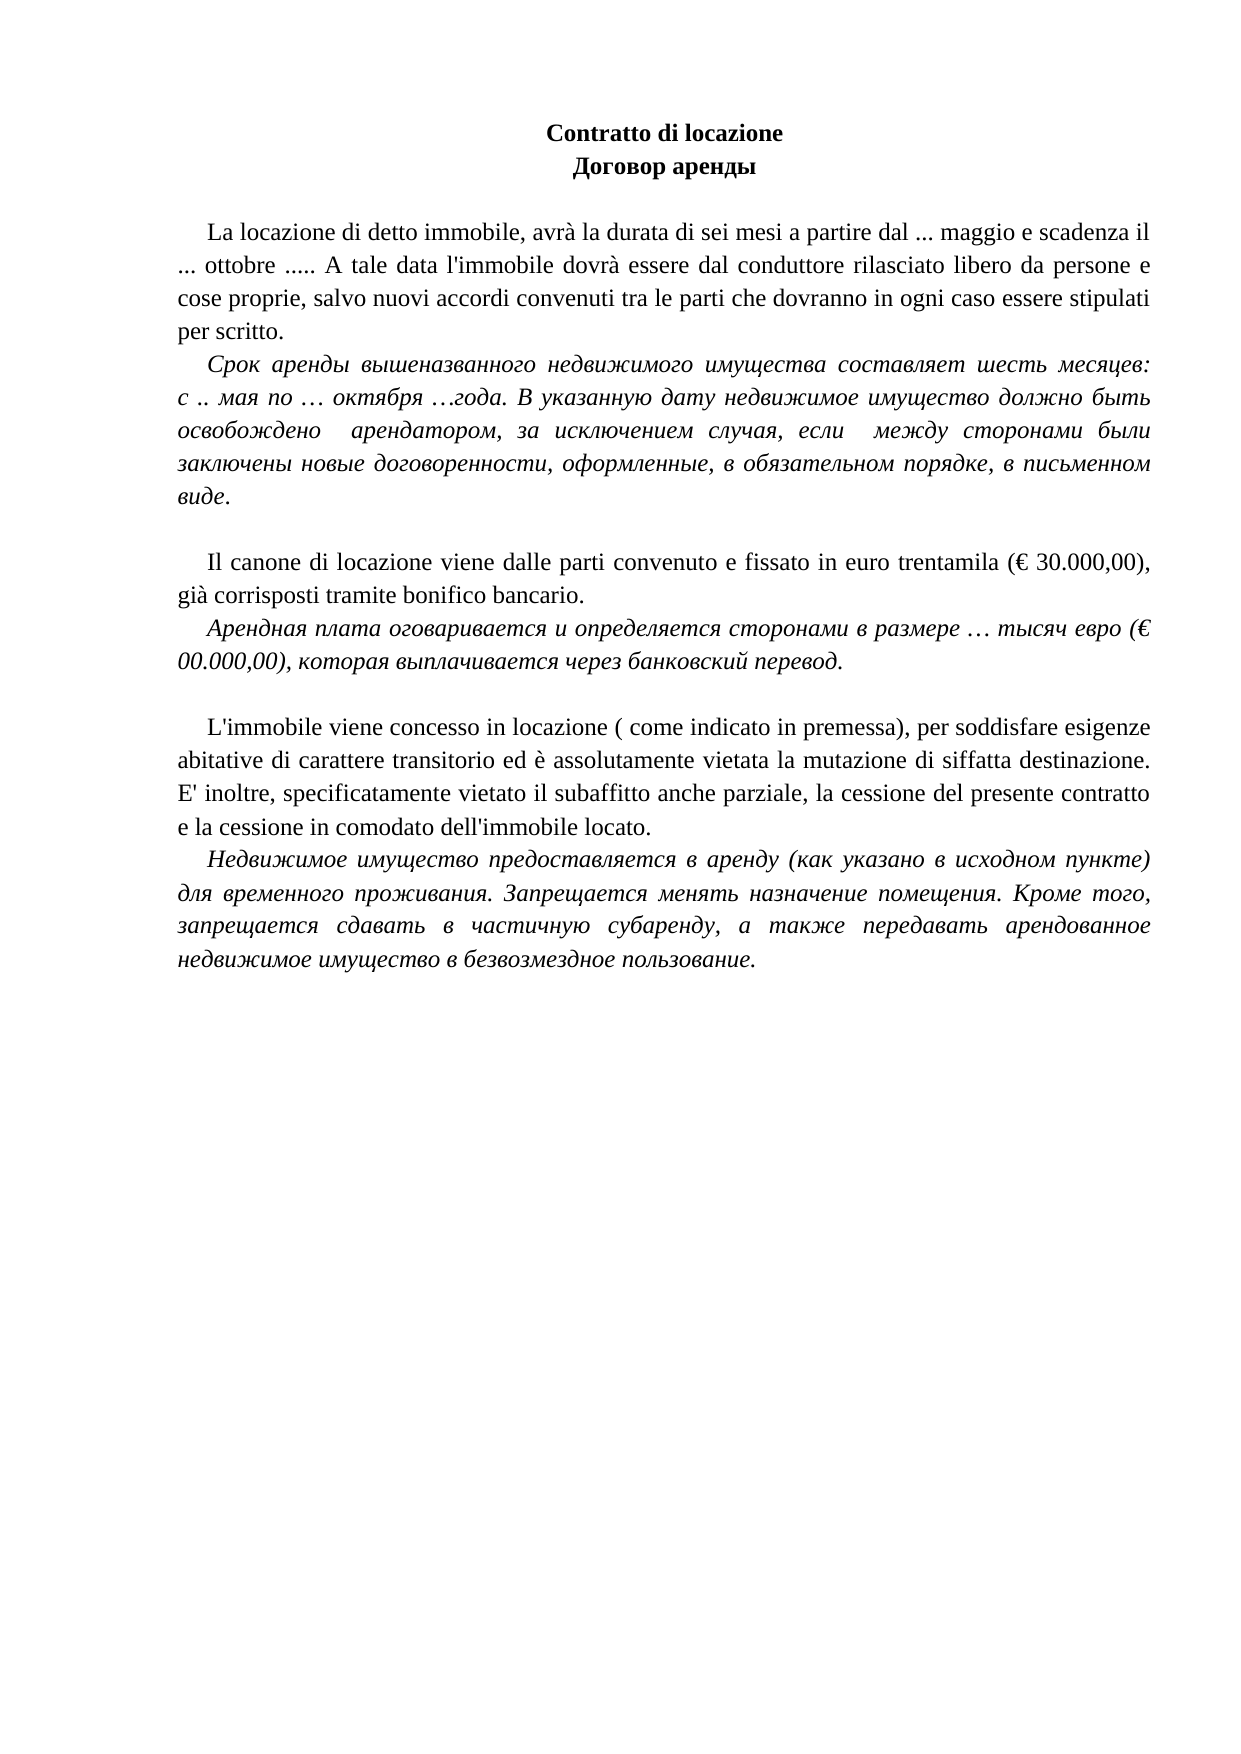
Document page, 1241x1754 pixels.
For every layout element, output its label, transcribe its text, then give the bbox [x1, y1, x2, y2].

text Срок аренды вышеназванного недвижимого имущества составляет шесть месяцев: с .. мая по … октября …года. В указанную дату недвижимое имущество должно быть освобождено арендатором, за исключением случая, если между сторонами были заключены новые договоренности, оформленные, в обязательном порядке, в письменном виде. [177, 349, 1152, 510]
text La locazione di detto immobile, avrà la durata di sei mesi a partire dal ... maggio e scadenza il ... ottobre ..... A tale data l'immobile dovrà essere dal conduttore rilasciato libero da persone e cose proprie, salvo nuovi accordi convenuti tra le parti che dovranno in ogni caso essere stipulati per scritto. [177, 217, 1152, 345]
text Арендная плата оговаривается и определяется сторонами в размере … тысяч евро (€ 00.000,00), которая выплачивается через банковский перевод. [177, 613, 1152, 675]
text Договор аренды [177, 151, 1152, 180]
text Il canone di locazione viene dalle parti convenuto e fissato in euro trentamila (€ 30.000,00), già corrisposti tramite bonifico bancario. [177, 547, 1152, 609]
text L'immobile viene concesso in locazione ( come indicato in premessa), per soddisfare esigenze abitative di carattere transitorio ed è assolutamente vietata la mutazione di siffatta destinazione. E' inoltre, specificatamente vietato il subaffitto anche parziale, la cessione del presente contratto e la cessione in comodato dell'immobile locato. [177, 712, 1152, 840]
text Недвижимое имущество предоставляется в аренду (как указано в исходном пункте) для временного проживания. Запрещается менять назначение помещения. Кроме того, запрещается сдавать в частичную субаренду, а также передавать арендованное недвижимое имущество в безвозмездное пользование. [177, 844, 1152, 972]
text Contratto di locazione [177, 118, 1152, 147]
